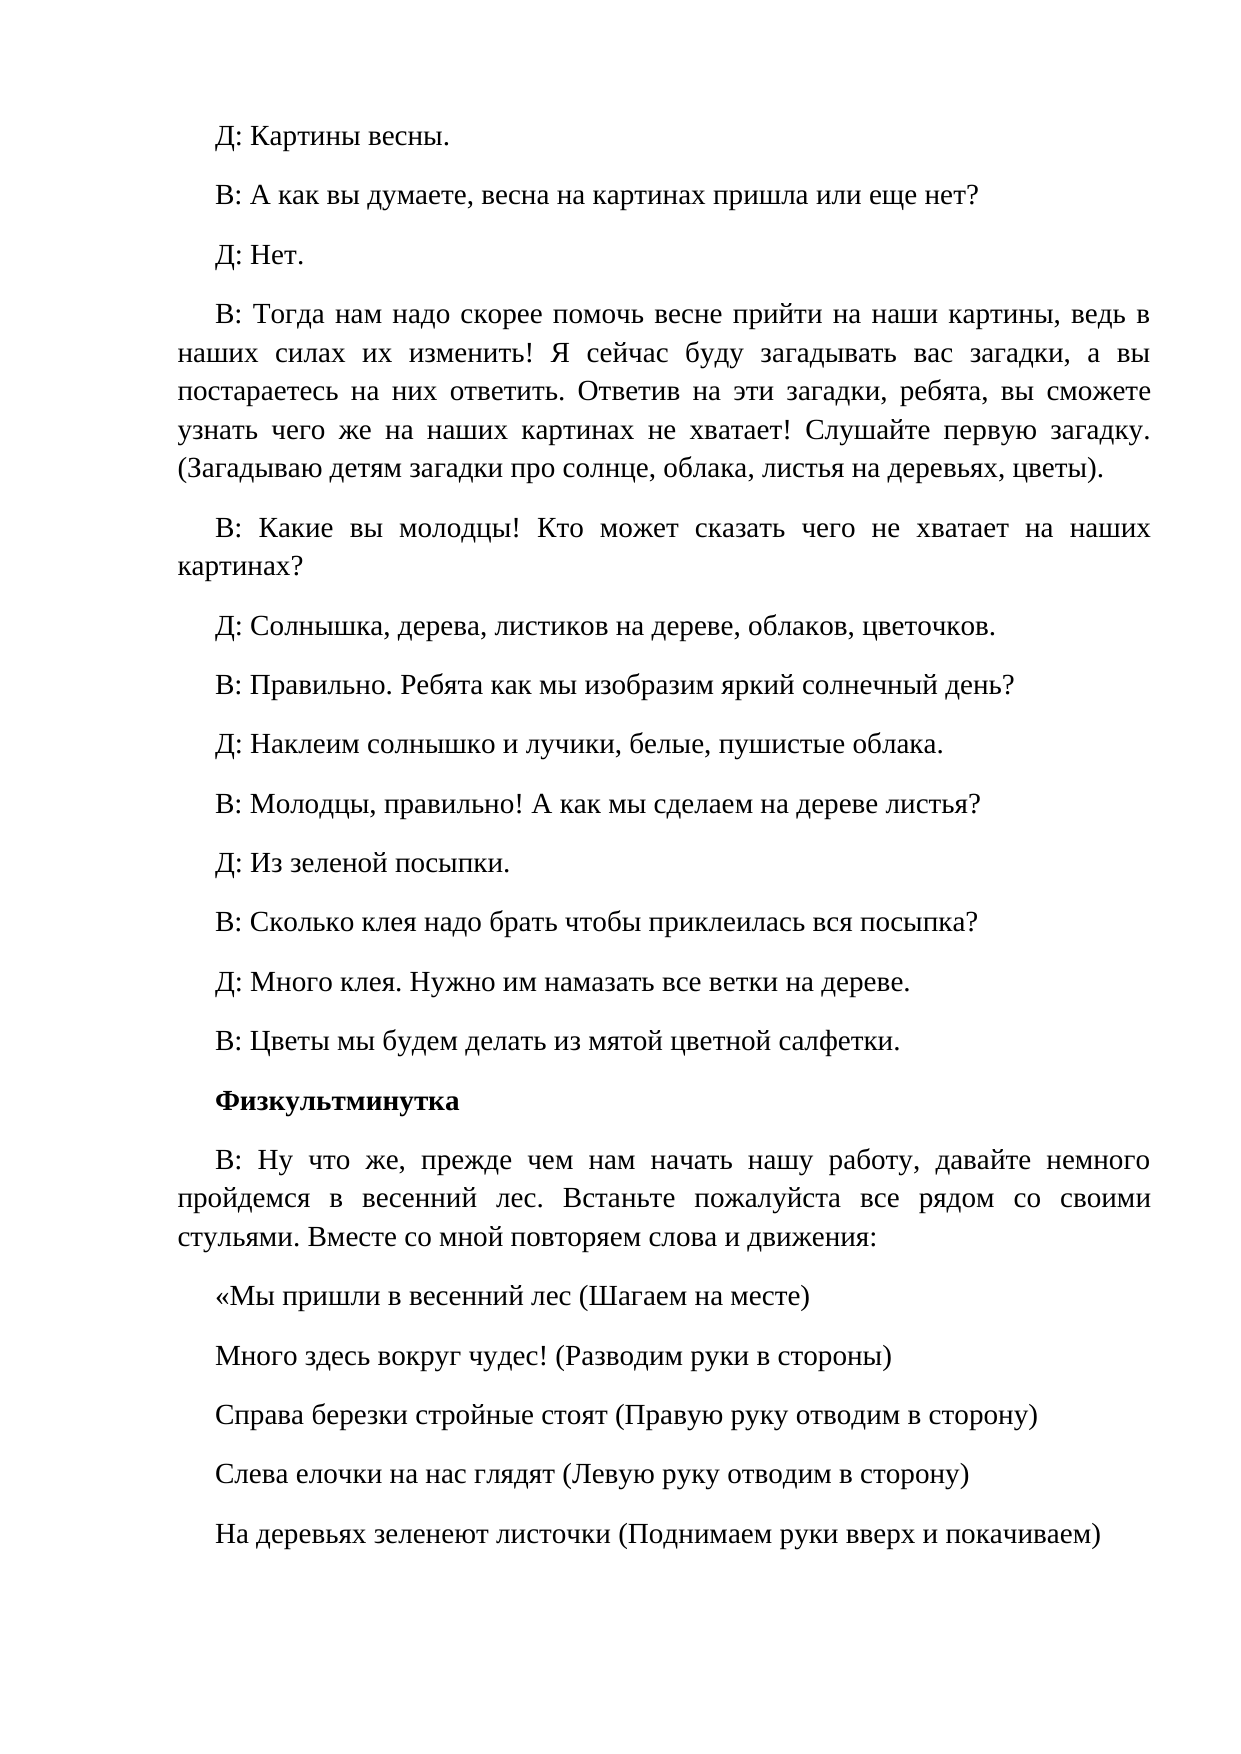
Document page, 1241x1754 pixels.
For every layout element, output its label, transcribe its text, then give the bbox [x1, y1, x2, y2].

text Физкультминутка [177, 1083, 1152, 1116]
text Д: Нет. [177, 237, 1152, 270]
text В: Тогда нам надо скорее помочь весне прийти на наши картины, ведь в наших силах их изменить! Я сейчас буду загадывать вас загадки, а вы постараетесь на них ответить. Ответив на эти загадки, ребята, вы сможете узнать чего же на наших картинах не хватает! Слушайте первую загадку. (Загадываю детям загадки про солнце, облака, листья на деревьях, цветы). [177, 296, 1152, 484]
text В: А как вы думаете, весна на картинах пришла или еще нет? [177, 177, 1152, 211]
text Много здесь вокруг чудес! (Разводим руки в стороны) [177, 1338, 1152, 1371]
text Справа березки стройные стоят (Правую руку отводим в сторону) [177, 1397, 1152, 1431]
text Д: Много клея. Нужно им намазать все ветки на дереве. [177, 964, 1152, 997]
text В: Молодцы, правильно! А как мы сделаем на дереве листья? [177, 786, 1152, 819]
text Д: Солнышка, дерева, листиков на дереве, облаков, цветочков. [177, 608, 1152, 641]
text Д: Из зеленой посыпки. [177, 845, 1152, 879]
text На деревьях зеленеют листочки (Поднимаем руки вверх и покачиваем) [177, 1516, 1152, 1549]
text В: Сколько клея надо брать чтобы приклеилась вся посыпка? [177, 904, 1152, 938]
text В: Цветы мы будем делать из мятой цветной салфетки. [177, 1023, 1152, 1057]
text Д: Наклеим солнышко и лучики, белые, пушистые облака. [177, 726, 1152, 760]
text Слева елочки на нас глядят (Левую руку отводим в сторону) [177, 1457, 1152, 1490]
text «Мы пришли в весенний лес (Шагаем на месте) [177, 1278, 1152, 1312]
text В: Ну что же, прежде чем нам начать нашу работу, давайте немного пройдемся в весенний лес. Встаньте пожалуйста все рядом со своими стульями. Вместе со мной повторяем слова и движения: [177, 1142, 1152, 1253]
text В: Какие вы молодцы! Кто может сказать чего не хватает на наших картинах? [177, 510, 1152, 582]
text В: Правильно. Ребята как мы изобразим яркий солнечный день? [177, 667, 1152, 701]
text Д: Картины весны. [177, 118, 1152, 152]
